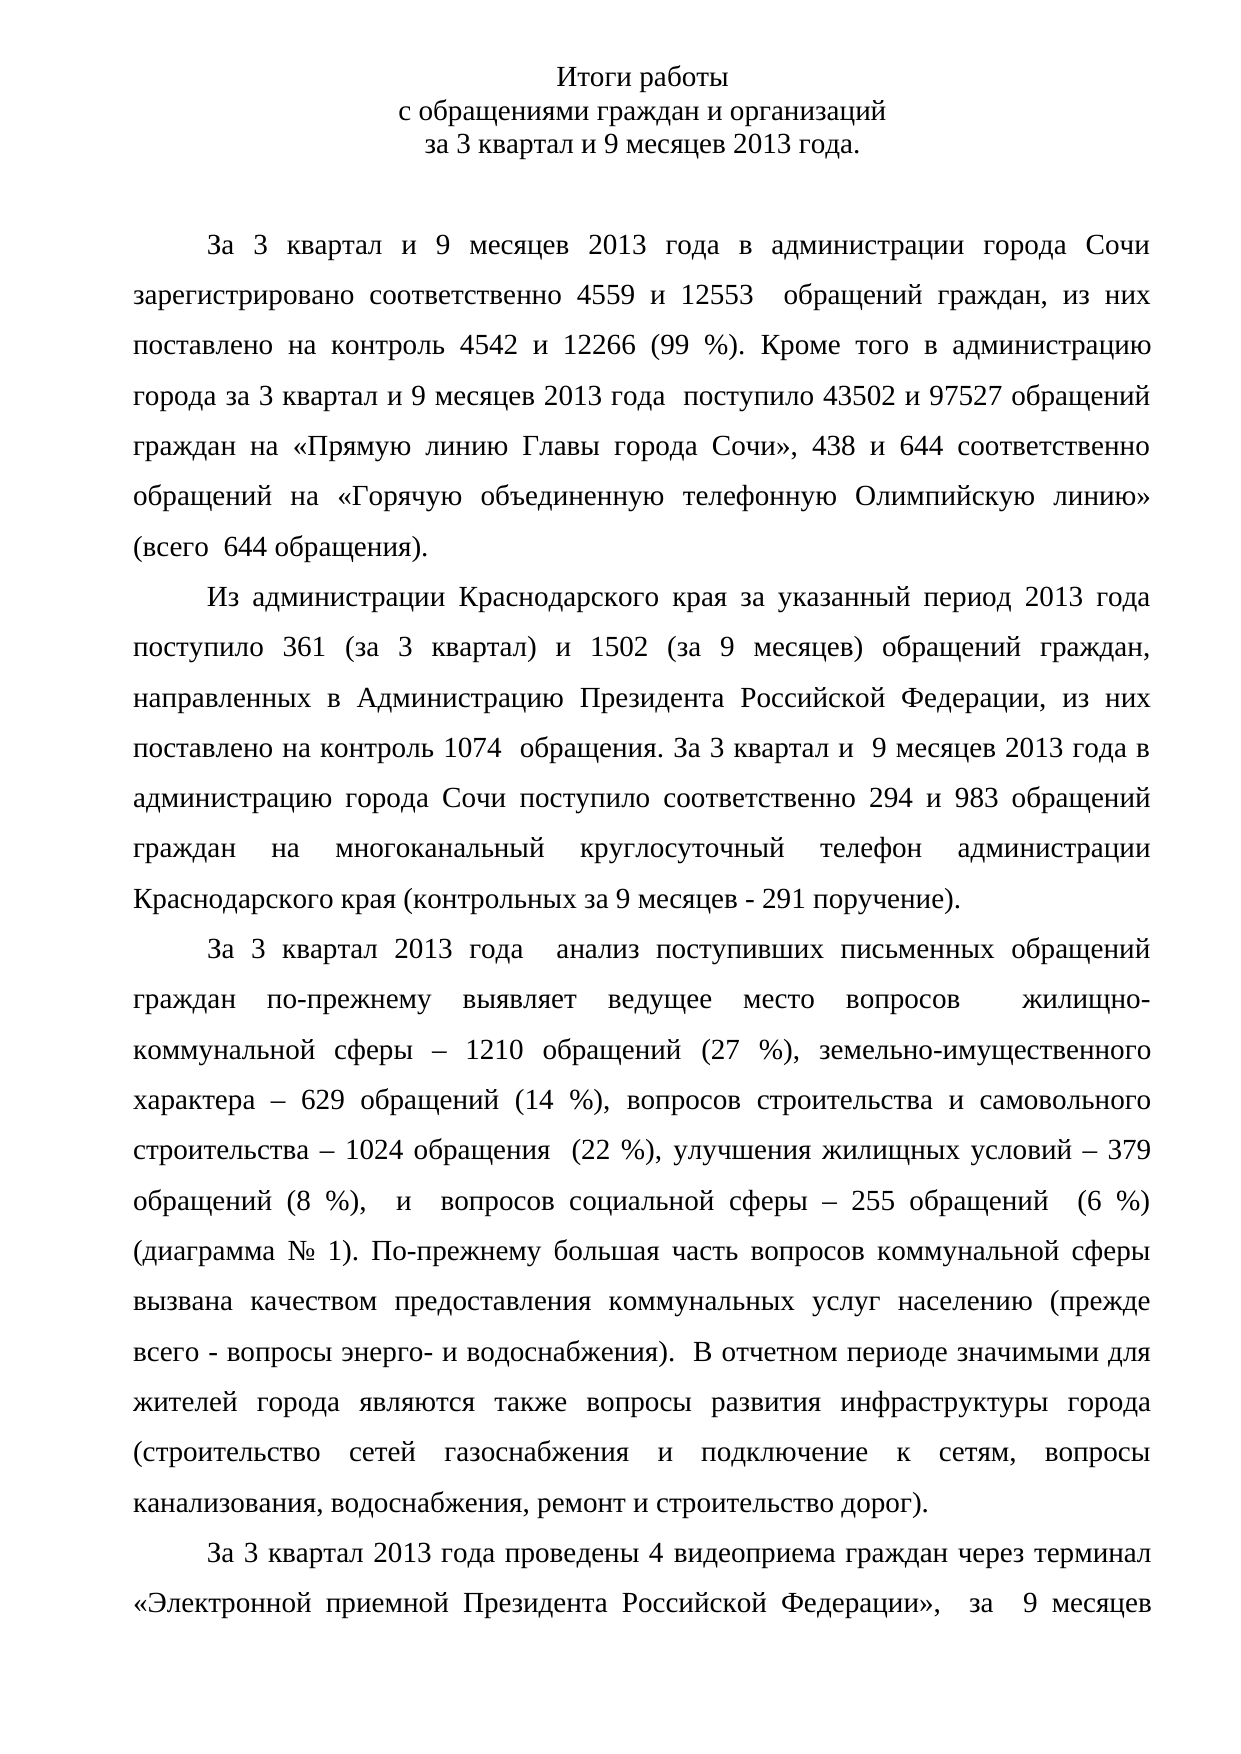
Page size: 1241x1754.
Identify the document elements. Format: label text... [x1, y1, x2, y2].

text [133, 1535, 1152, 1619]
text За 3 квартал 2013 года анализ поступивших письменных обращений граждан по-прежнему выявляет ведущее место вопросов жилищно-коммунальной сферы – 1210 обращений (27 %), земельно-имущественного характера – 629 обращений (14 %), вопросов строительства и самовольного строительства – 1024 обращения (22 %), улучшения жилищных условий – 379 обращений (8 %), и вопросов социальной сферы – 255 обращений (6 %) (диаграмма № 1). По-прежнему большая часть вопросов коммунальной сферы вызвана качеством предоставления коммунальных услуг населению (прежде всего - вопросы энерго- и водоснабжения). В отчетном периоде значимыми для жителей города являются также вопросы развития инфраструктуры города (строительство сетей газоснабжения и подключение к сетям, вопросы канализования, водоснабжения, ремонт и строительство дорог). [133, 931, 1152, 1518]
text за 3 квартал и 9 месяцев 2013 года. [133, 126, 1152, 160]
text с обращениями граждан и организаций [133, 93, 1152, 126]
text Из администрации Краснодарского края за указанный период 2013 года поступило 361 (за 3 квартал) и 1502 (за 9 месяцев) обращений граждан, направленных в Администрацию Президента Российской Федерации, из них поставлено на контроль 1074 обращения. За 3 квартал и 9 месяцев 2013 года в администрацию города Сочи поступило соответственно 294 и 983 обращений граждан на многоканальный круглосуточный телефон администрации Краснодарского края (контрольных за 9 месяцев - 291 поручение). [133, 579, 1152, 914]
text За 3 квартал и 9 месяцев 2013 года в администрации города Сочи зарегистрировано соответственно 4559 и 12553 обращений граждан, из них поставлено на контроль 4542 и 12266 (99 %). Кроме того в администрацию города за 3 квартал и 9 месяцев 2013 года поступило 43502 и 97527 обращений граждан на «Прямую линию Главы города Сочи», 438 и 644 соответственно обращений на «Горячую объединенную телефонную Олимпийскую линию» (всего 644 обращения). [133, 227, 1152, 562]
text Итоги работы [133, 59, 1152, 93]
